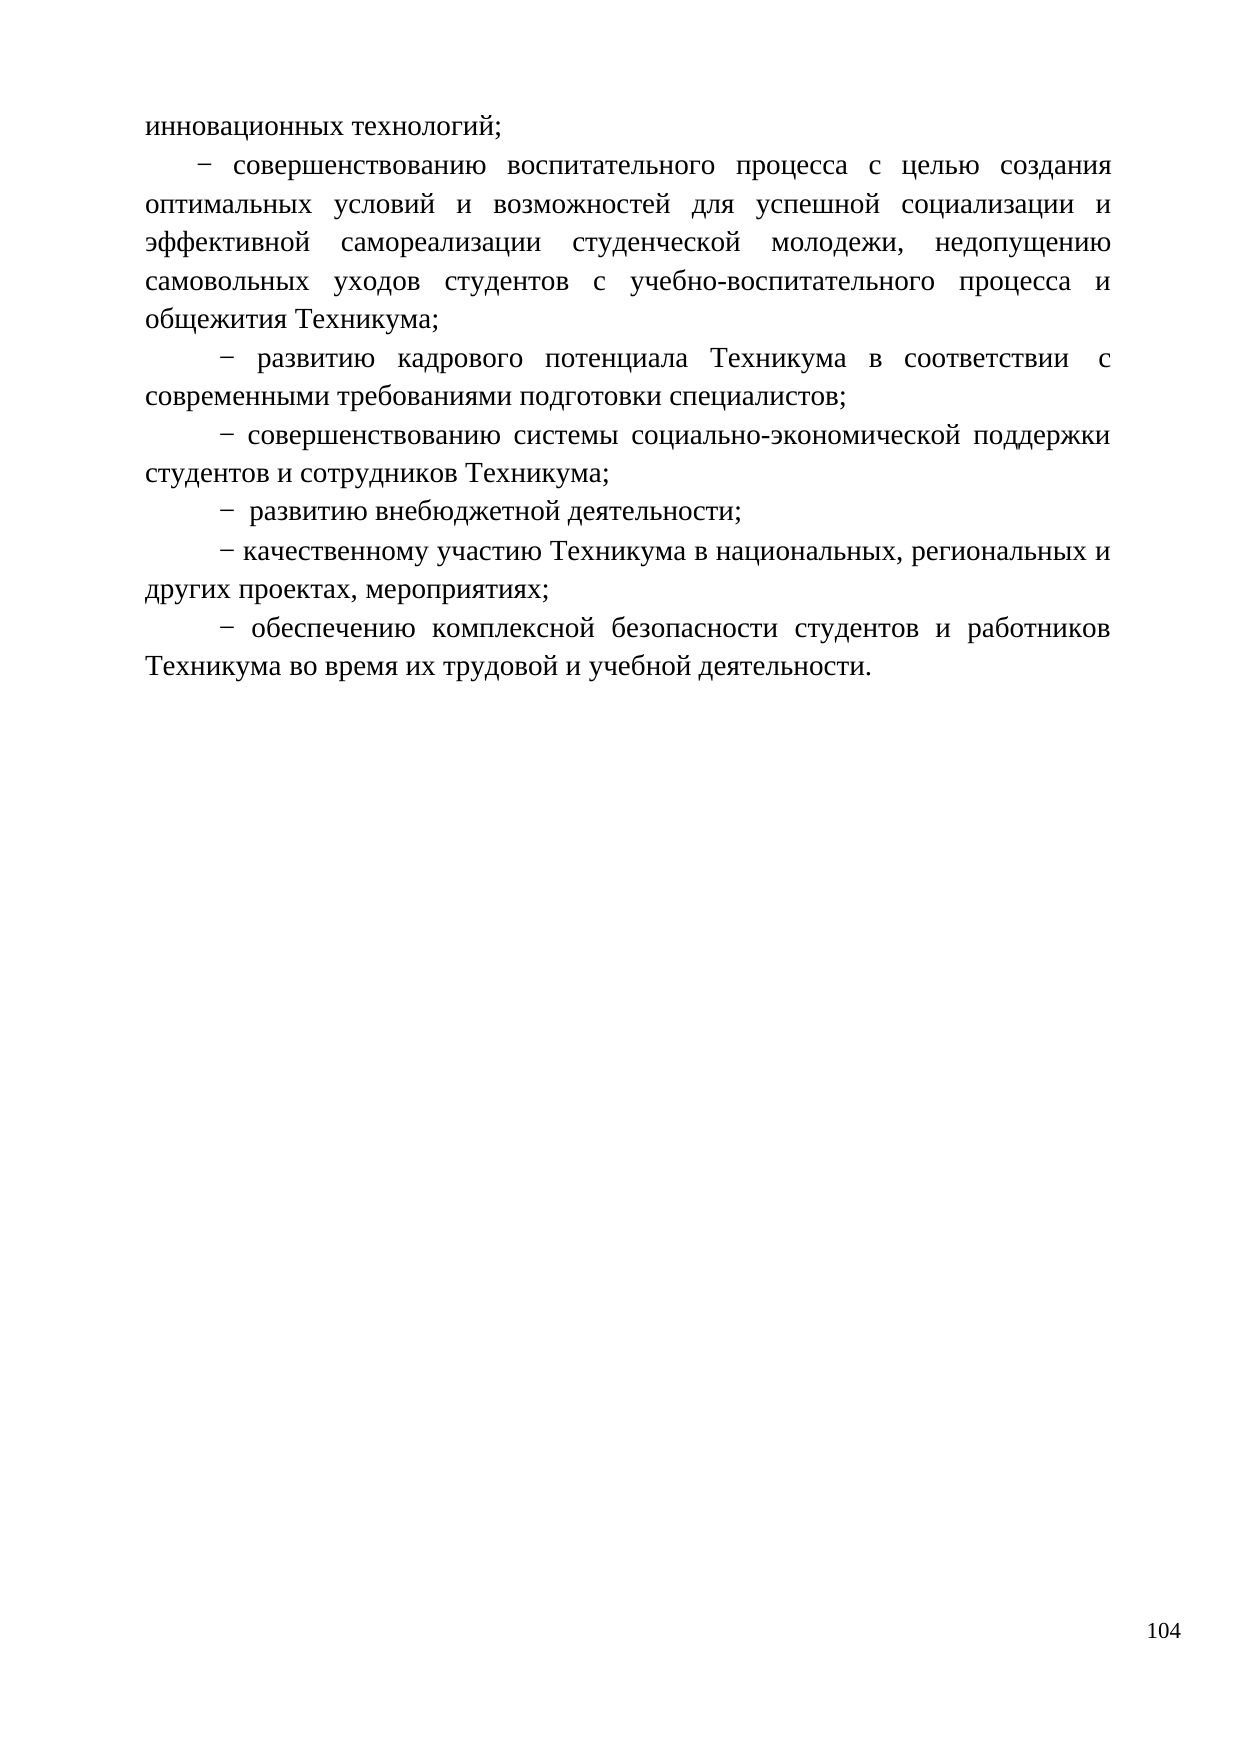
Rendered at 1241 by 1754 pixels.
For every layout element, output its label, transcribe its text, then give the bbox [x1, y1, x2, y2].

text − развитию кадрового потенциала Техникума в соответствии с современными требованиями подготовки специалистов; [145, 340, 1111, 412]
text − обеспечению комплексной безопасности студентов и работников Техникума во время их трудовой и учебной деятельности. [145, 610, 1111, 682]
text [145, 108, 1111, 142]
text − качественному участию Техникума в национальных, региональных и других проектах, мероприятиях; [145, 533, 1111, 605]
text − совершенствованию воспитательного процесса с целью создания оптимальных условий и возможностей для успешной социализации и эффективной самореализации студенческой молодежи, недопущению самовольных уходов студентов с учебно-воспитательного процесса и общежития Техникума; [145, 147, 1111, 335]
text − совершенствованию системы социально-экономической поддержки студентов и сотрудников Техникума; [145, 417, 1111, 489]
text − развитию внебюджетной деятельности; [219, 494, 1151, 528]
